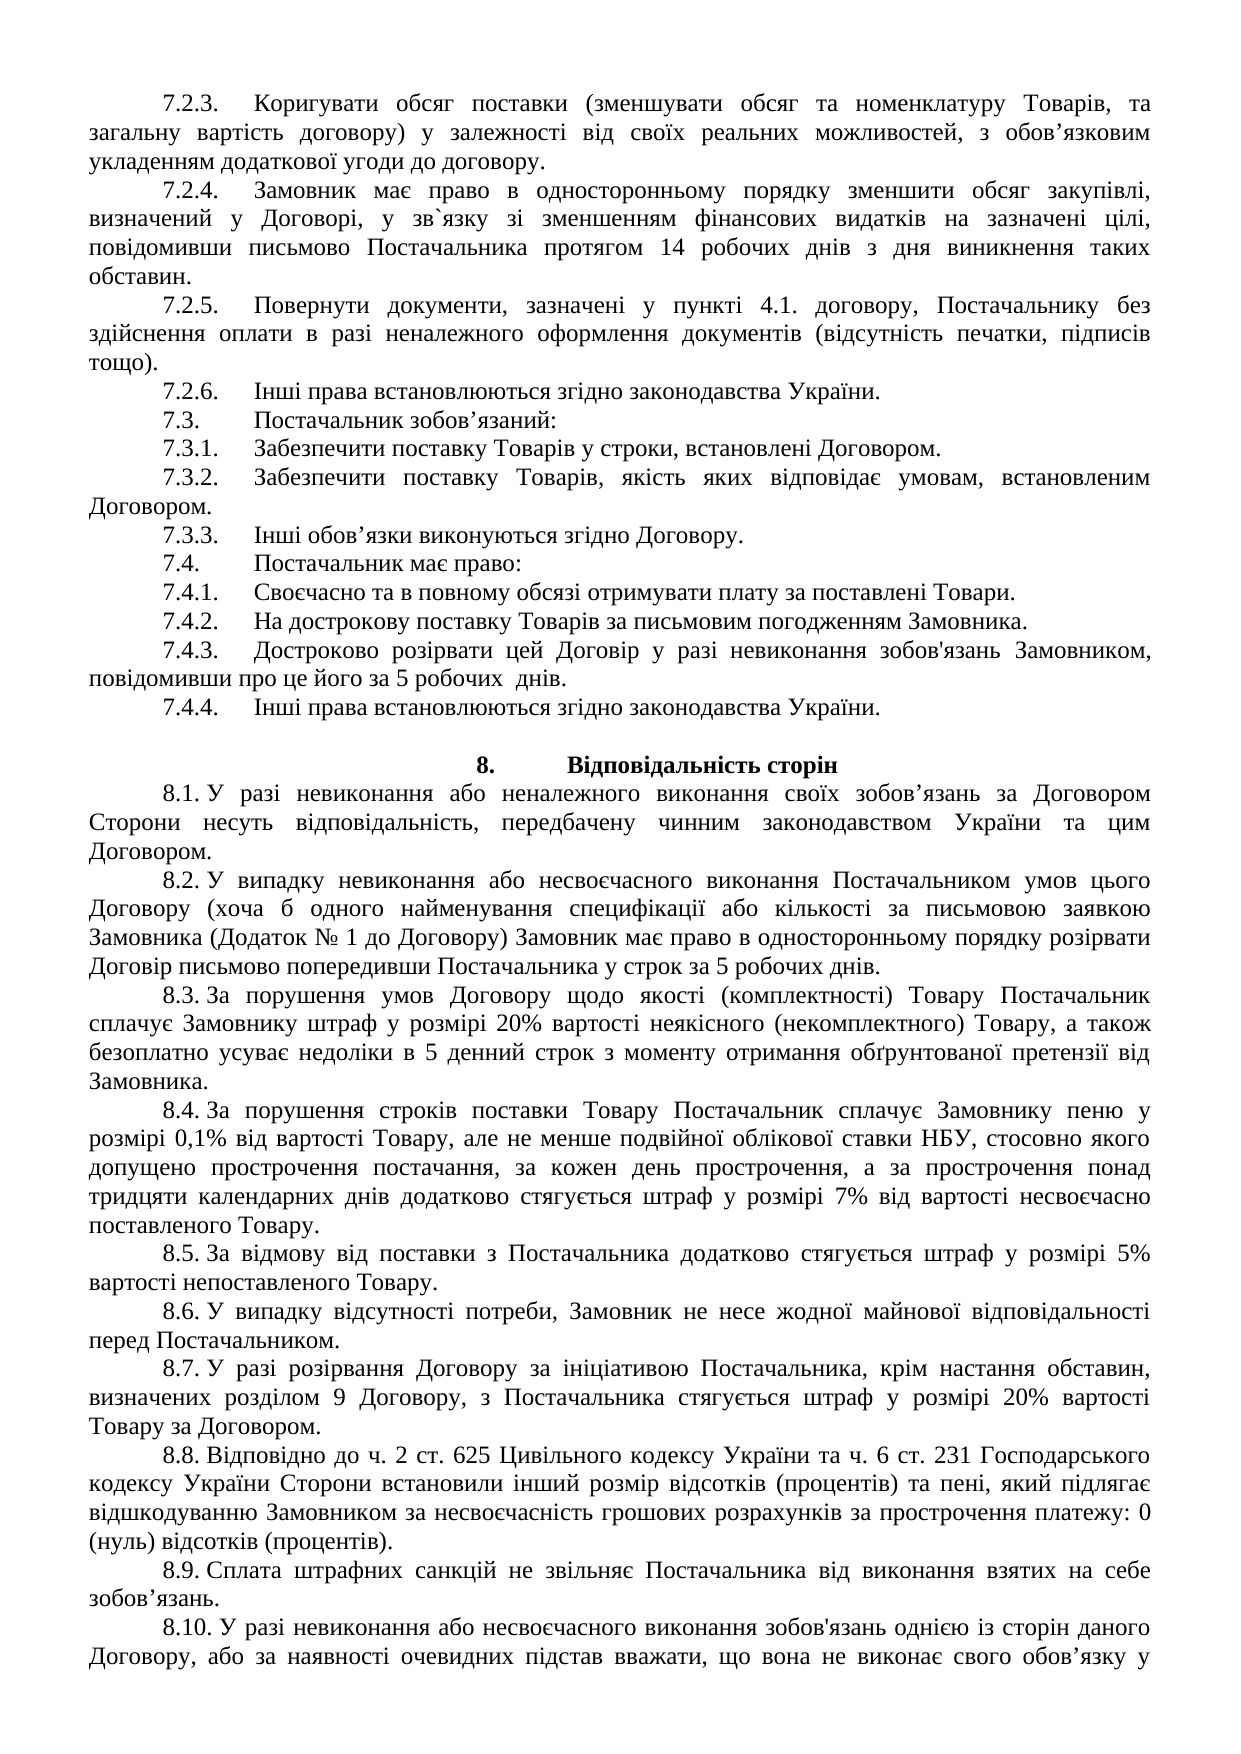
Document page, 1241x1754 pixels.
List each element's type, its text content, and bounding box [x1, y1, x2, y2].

list Постачальник має право: [89, 548, 1152, 577]
list Інші права встановлюються згідно законодавства України. [89, 376, 1152, 405]
list Повернути документи, зазначені у пункті 4.1. договору, Постачальнику без здійснення оплати в разі неналежного оформлення документів (відсутність печатки, підписів тощо). [89, 290, 1152, 376]
list На дострокову поставку Товарів за письмовим погодженням Замовника. [89, 606, 1152, 635]
list Коригувати обсяг поставки (зменшувати обсяг та номенклатуру Товарів, та загальну вартість договору) у залежності від своїх реальних можливостей, з обов’язковим укладенням додаткової угоди до договору. [89, 88, 1152, 175]
list За порушення строків поставки Товару Постачальник сплачує Замовнику пеню у розмірі 0,1% від вартості Товару, але не менше подвійної облікової ставки НБУ, стосовно якого допущено прострочення постачання, за кожен день прострочення, а за прострочення понад тридцяти календарних днів додатково стягується штраф у розмірі 7% від вартості несвоєчасно поставленого Товару. [89, 1095, 1152, 1238]
list Забезпечити поставку Товарів у строки, встановлені Договором. [89, 433, 1152, 462]
list У разі невиконання або неналежного виконання своїх зобов’язань за Договором Сторони несуть відповідальність, передбачену чинним законодавством України та цим Договором. [89, 778, 1152, 865]
list Інші обов’язки виконуються згідно Договору. [89, 520, 1152, 548]
list Забезпечити поставку Товарів, якість яких відповідає умовам, встановленим Договором. [89, 462, 1152, 520]
list Постачальник зобов’язаний: [89, 405, 1152, 433]
list За відмову від поставки з Постачальника додатково стягується штраф у розмірі 5% вартості непоставленого Товару. [89, 1238, 1152, 1296]
list У разі розірвання Договору за ініціативою Постачальника, крім настання обставин, визначених розділом 9 Договору, з Постачальника стягується штраф у розмірі 20% вартості Товару за Договором. [89, 1353, 1152, 1440]
list Замовник має право в односторонньому порядку зменшити обсяг закупівлі, визначений у Договорі, у зв`язку зі зменшенням фінансових видатків на зазначені цілі, повідомивши письмово Постачальника протягом 14 робочих днів з дня виникнення таких обставин. [89, 175, 1152, 290]
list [89, 1612, 1152, 1670]
list Достроково розірвати цей Договір у разі невиконання зобов'язань Замовником, повідомивши про це його за 5 робочих днів. [89, 635, 1152, 692]
list Своєчасно та в повному обсязі отримувати плату за поставлені Товари. [89, 577, 1152, 606]
list У випадку невиконання або несвоєчасного виконання Постачальником умов цього Договору (хоча б одного найменування специфікації або кількості за письмовою заявкою Замовника (Додаток № 1 до Договору) Замовник має право в односторонньому порядку розірвати Договір письмово попередивши Постачальника у строк за 5 робочих днів. [89, 865, 1152, 980]
list Відповідно до ч. 2 ст. 625 Цивільного кодексу України та ч. 6 ст. 231 Господарського кодексу України Сторони встановили інший розмір відсотків (процентів) та пені, який підлягає відшкодуванню Замовником за несвоєчасність грошових розрахунків за прострочення платежу: 0 (нуль) відсотків (процентів). [89, 1440, 1152, 1555]
list Інші права встановлюються згідно законодавства України. [89, 692, 1152, 721]
list У випадку відсутності потреби, Замовник не несе жодної майнової відповідальності перед Постачальником. [89, 1296, 1152, 1353]
list За порушення умов Договору щодо якості (комплектності) Товару Постачальник сплачує Замовнику штраф у розмірі 20% вартості неякісного (некомплектного) Товару, а також безоплатно усуває недоліки в 5 денний строк з моменту отримання обґрунтованої претензії від Замовника. [89, 980, 1152, 1095]
list Сплата штрафних санкцій не звільняє Постачальника від виконання взятих на себе зобов’язань. [89, 1555, 1152, 1612]
list Відповідальність сторін [89, 750, 1152, 778]
